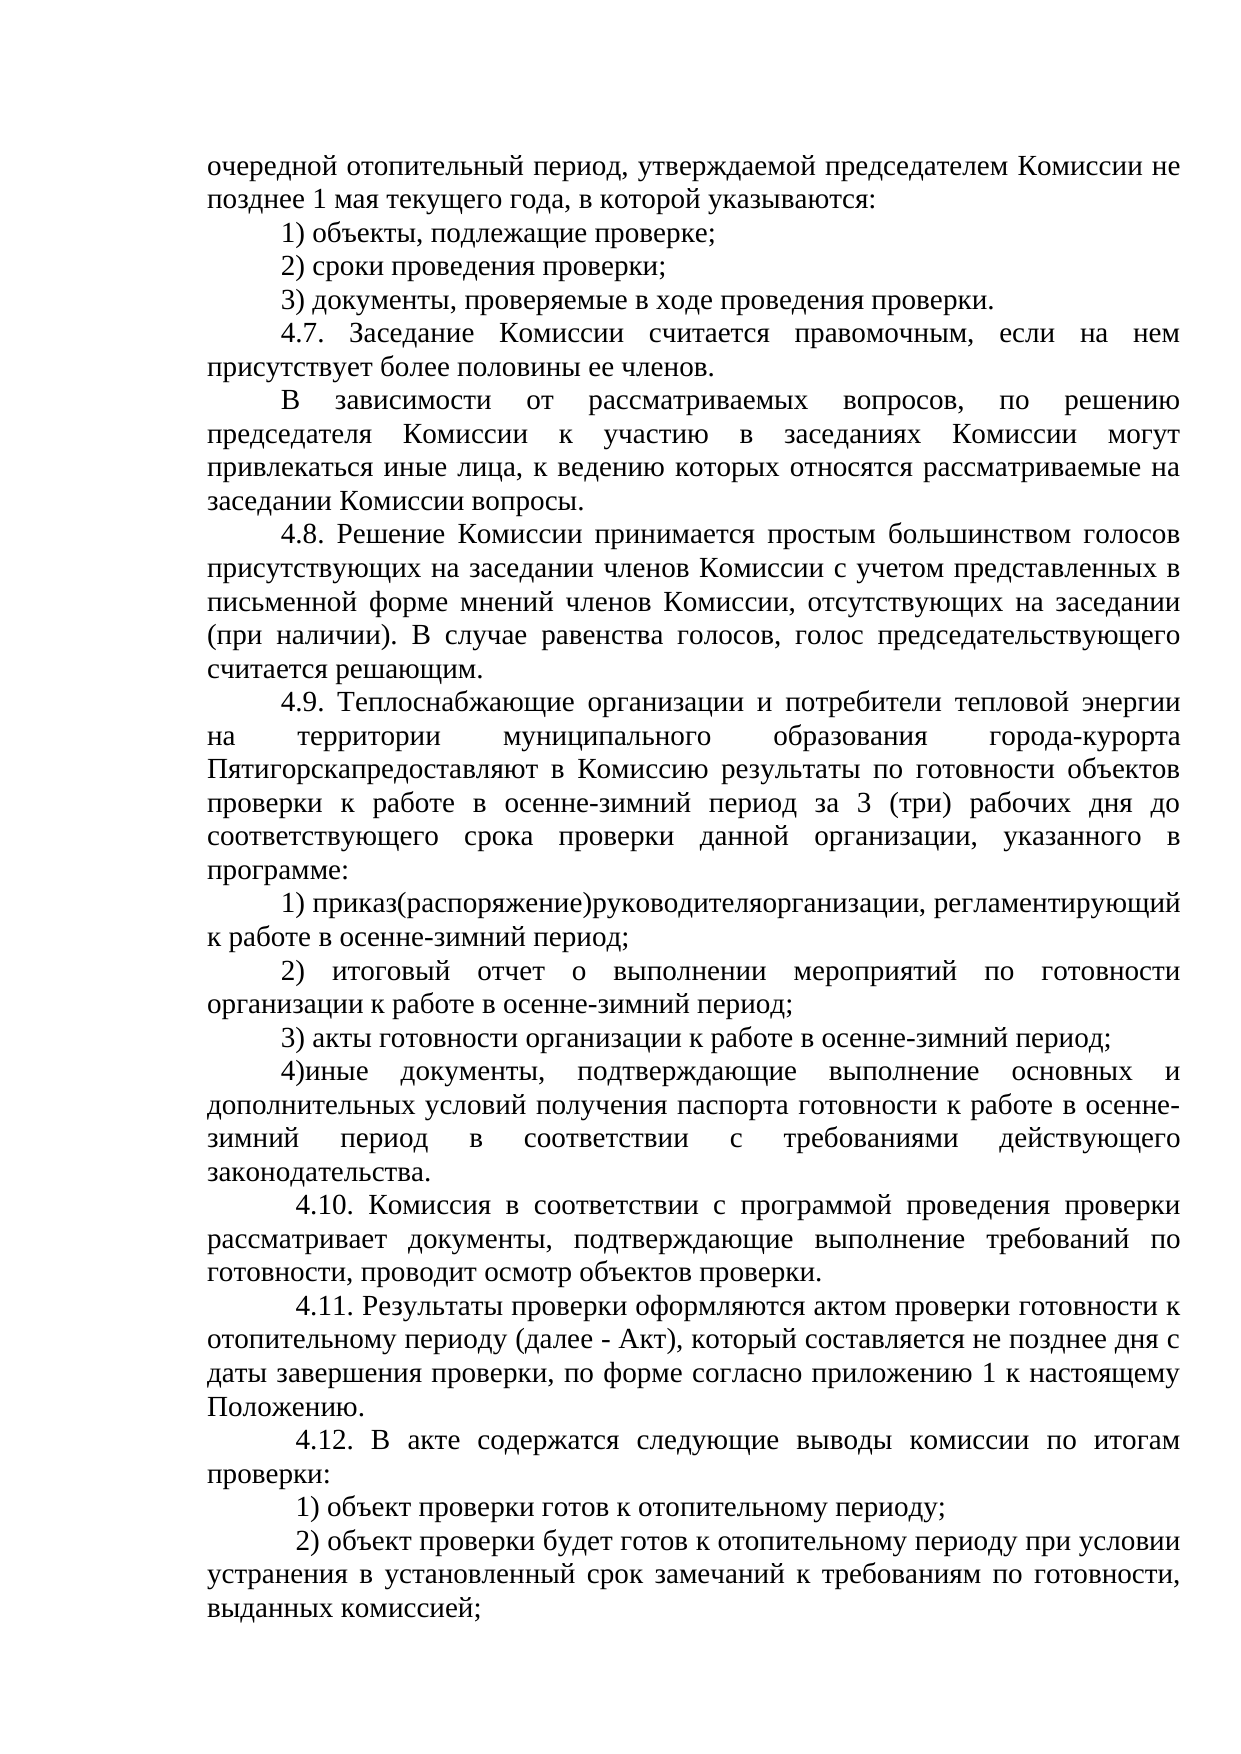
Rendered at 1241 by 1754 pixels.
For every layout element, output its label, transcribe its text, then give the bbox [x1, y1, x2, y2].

text 4.7. Заседание Комиссии считается правомочным, если на нем присутствует более половины ее членов. [207, 315, 1181, 382]
text 2) объект проверки будет готов к отопительному периоду при условии устранения в установленный срок замечаний к требованиям по готовности, выданных комиссией; [207, 1523, 1181, 1623]
text 4.12. В акте содержатся следующие выводы комиссии по итогам проверки: [207, 1422, 1181, 1489]
text 4.11. Результаты проверки оформляются актом проверки готовности к отопительному периоду (далее - Акт), который составляется не позднее дня с даты завершения проверки, по форме согласно приложению 1 к настоящему Положению. [207, 1288, 1181, 1422]
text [207, 148, 1181, 215]
text 3) документы, проверяемые в ходе проведения проверки. [207, 282, 1181, 315]
text В зависимости от рассматриваемых вопросов, по решению председателя Комиссии к участию в заседаниях Комиссии могут привлекаться иные лица, к ведению которых относятся рассматриваемые на заседании Комиссии вопросы. [207, 382, 1181, 517]
text 4.9. Теплоснабжающие организации и потребители тепловой энергии на территории муниципального образования города-курорта Пятигорскапредоставляют в Комиссию результаты по готовности объектов проверки к работе в осенне-зимний период за 3 (три) рабочих дня до соответствующего срока проверки данной организации, указанного в программе: [207, 684, 1181, 886]
text 3) акты готовности организации к работе в осенне-зимний период; [207, 1020, 1181, 1053]
text 4.8. Решение Комиссии принимается простым большинством голосов присутствующих на заседании членов Комиссии с учетом представленных в письменной форме мнений членов Комиссии, отсутствующих на заседании (при наличии). В случае равенства голосов, голос председательствующего считается решающим. [207, 517, 1181, 684]
text 4.10. Комиссия в соответствии с программой проведения проверки рассматривает документы, подтверждающие выполнение требований по готовности, проводит осмотр объектов проверки. [207, 1187, 1181, 1288]
text 1) объекты, подлежащие проверке; [207, 215, 1181, 248]
text 4)иные документы, подтверждающие выполнение основных и дополнительных условий получения паспорта готовности к работе в осенне-зимний период в соответствии с требованиями действующего законодательства. [207, 1053, 1181, 1187]
text 2) сроки проведения проверки; [207, 248, 1181, 282]
text 2) итоговый отчет о выполнении мероприятий по готовности организации к работе в осенне-зимний период; [207, 953, 1181, 1020]
text 1) объект проверки готов к отопительному периоду; [207, 1489, 1181, 1523]
text 1) приказ(распоряжение)руководителяорганизации, регламентирующий к работе в осенне-зимний период; [207, 886, 1181, 953]
